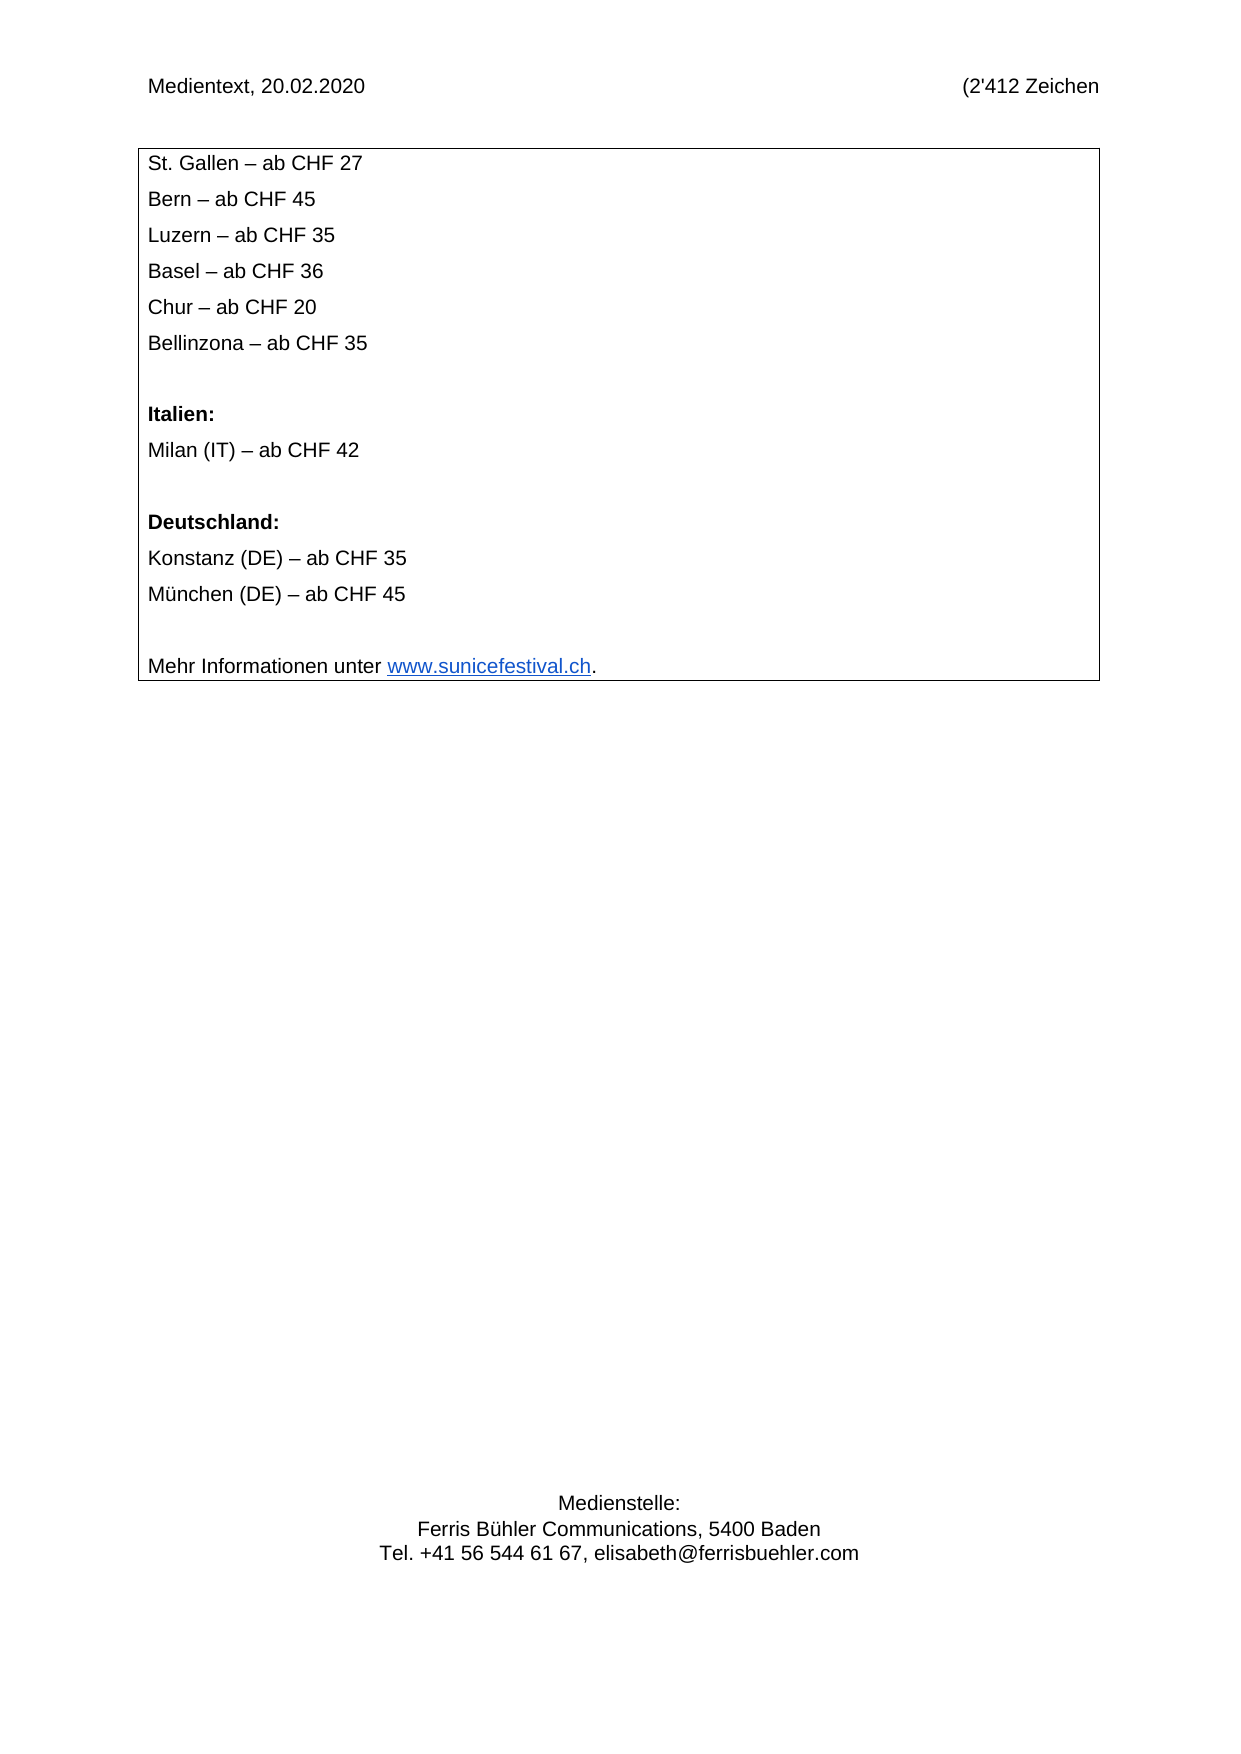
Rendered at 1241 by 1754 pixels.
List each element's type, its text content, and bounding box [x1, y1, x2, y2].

text Mehr Informationen unter www.sunicefestival.ch. [139, 651, 1099, 680]
text Bern – ab CHF 45 [139, 183, 1099, 211]
text Deutschland: [139, 507, 1099, 534]
text München (DE) – ab CHF 45 [139, 579, 1099, 606]
text Italien: [139, 399, 1099, 426]
text Luzern – ab CHF 35 [139, 219, 1099, 247]
text St. Gallen – ab CHF 27 [139, 149, 1099, 175]
text Bellinzona – ab CHF 35 [139, 327, 1099, 354]
text Chur – ab CHF 20 [139, 291, 1099, 318]
text Milan (IT) – ab CHF 42 [139, 435, 1099, 462]
text Basel – ab CHF 36 [139, 255, 1099, 282]
text Konstanz (DE) – ab CHF 35 [139, 543, 1099, 570]
